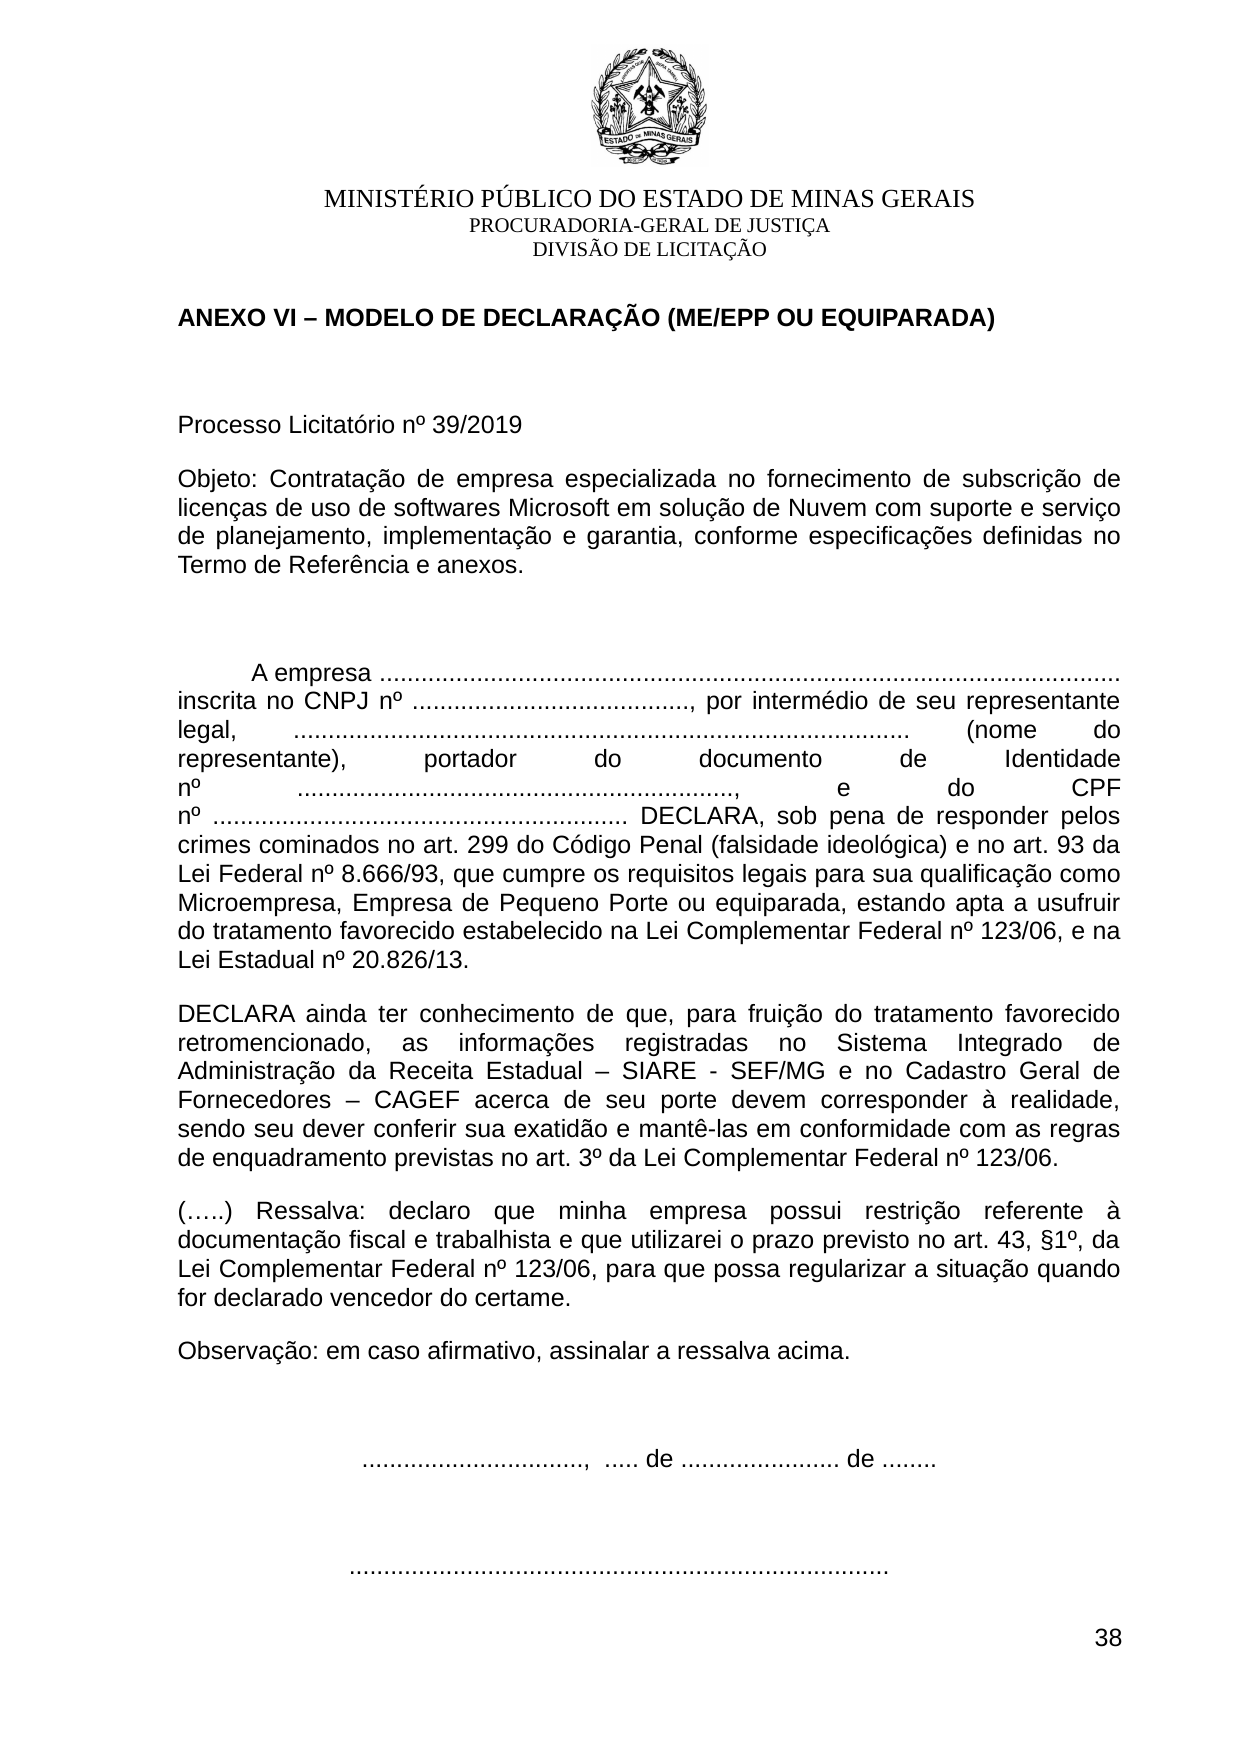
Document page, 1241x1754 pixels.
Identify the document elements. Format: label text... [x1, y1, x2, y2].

picture [590, 44, 709, 167]
text DECLARA ainda ter conhecimento de que, para fruição do tratamento favorecido retromencionado, as informações registradas no Sistema Integrado de Administração da Receita Estadual – SIARE - SEF/MG e no Cadastro Geral de Fornecedores – CAGEF acerca de seu porte devem corresponder à realidade, sendo seu dever conferir sua exatidão e mantê-las em conformidade com as regras de enquadramento previstas no art. 3º da Lei Complementar Federal nº 123/06. [177, 999, 1122, 1171]
text Processo Licitatório nº 39/2019 [177, 410, 1122, 439]
text (…..) Ressalva: declaro que minha empresa possui restrição referente à documentação fiscal e trabalhista e que utilizarei o prazo previsto no art. 43, §1º, da Lei Complementar Federal nº 123/06, para que possa regularizar a situação quando for declarado vencedor do certame. [177, 1196, 1122, 1311]
text A empresa ........................................................................................................... inscrita no CNPJ nº ........................................, por intermédio de seu representante legal, ......................................................................................... (nome do representante), portador do documento de Identidade nº ..............................................................., e do CPF nº ............................................................ DECLARA, sob pena de responder pelos crimes cominados no art. 299 do Código Penal (falsidade ideológica) e no art. 93 da Lei Federal nº 8.666/93, que cumpre os requisitos legais para sua qualificação como Microempresa, Empresa de Pequeno Porte ou equiparada, estando apta a usufruir do tratamento favorecido estabelecido na Lei Complementar Federal nº 123/06, e na Lei Estadual nº 20.826/13. [177, 658, 1122, 974]
text .............................................................................. [177, 1551, 1122, 1580]
text Objeto: Contratação de empresa especializada no fornecimento de subscrição de licenças de uso de softwares Microsoft em solução de Nuvem com suporte e serviço de planejamento, implementação e garantia, conforme especificações definidas no Termo de Referência e anexos. [177, 464, 1122, 579]
subtitle ANEXO VI – MODELO DE DECLARAÇÃO (ME/EPP OU EQUIPARADA) [177, 303, 1122, 331]
text Observação: em caso afirmativo, assinalar a ressalva acima. [177, 1336, 1122, 1365]
text ................................, ..... de ....................... de ........ [177, 1444, 1122, 1473]
